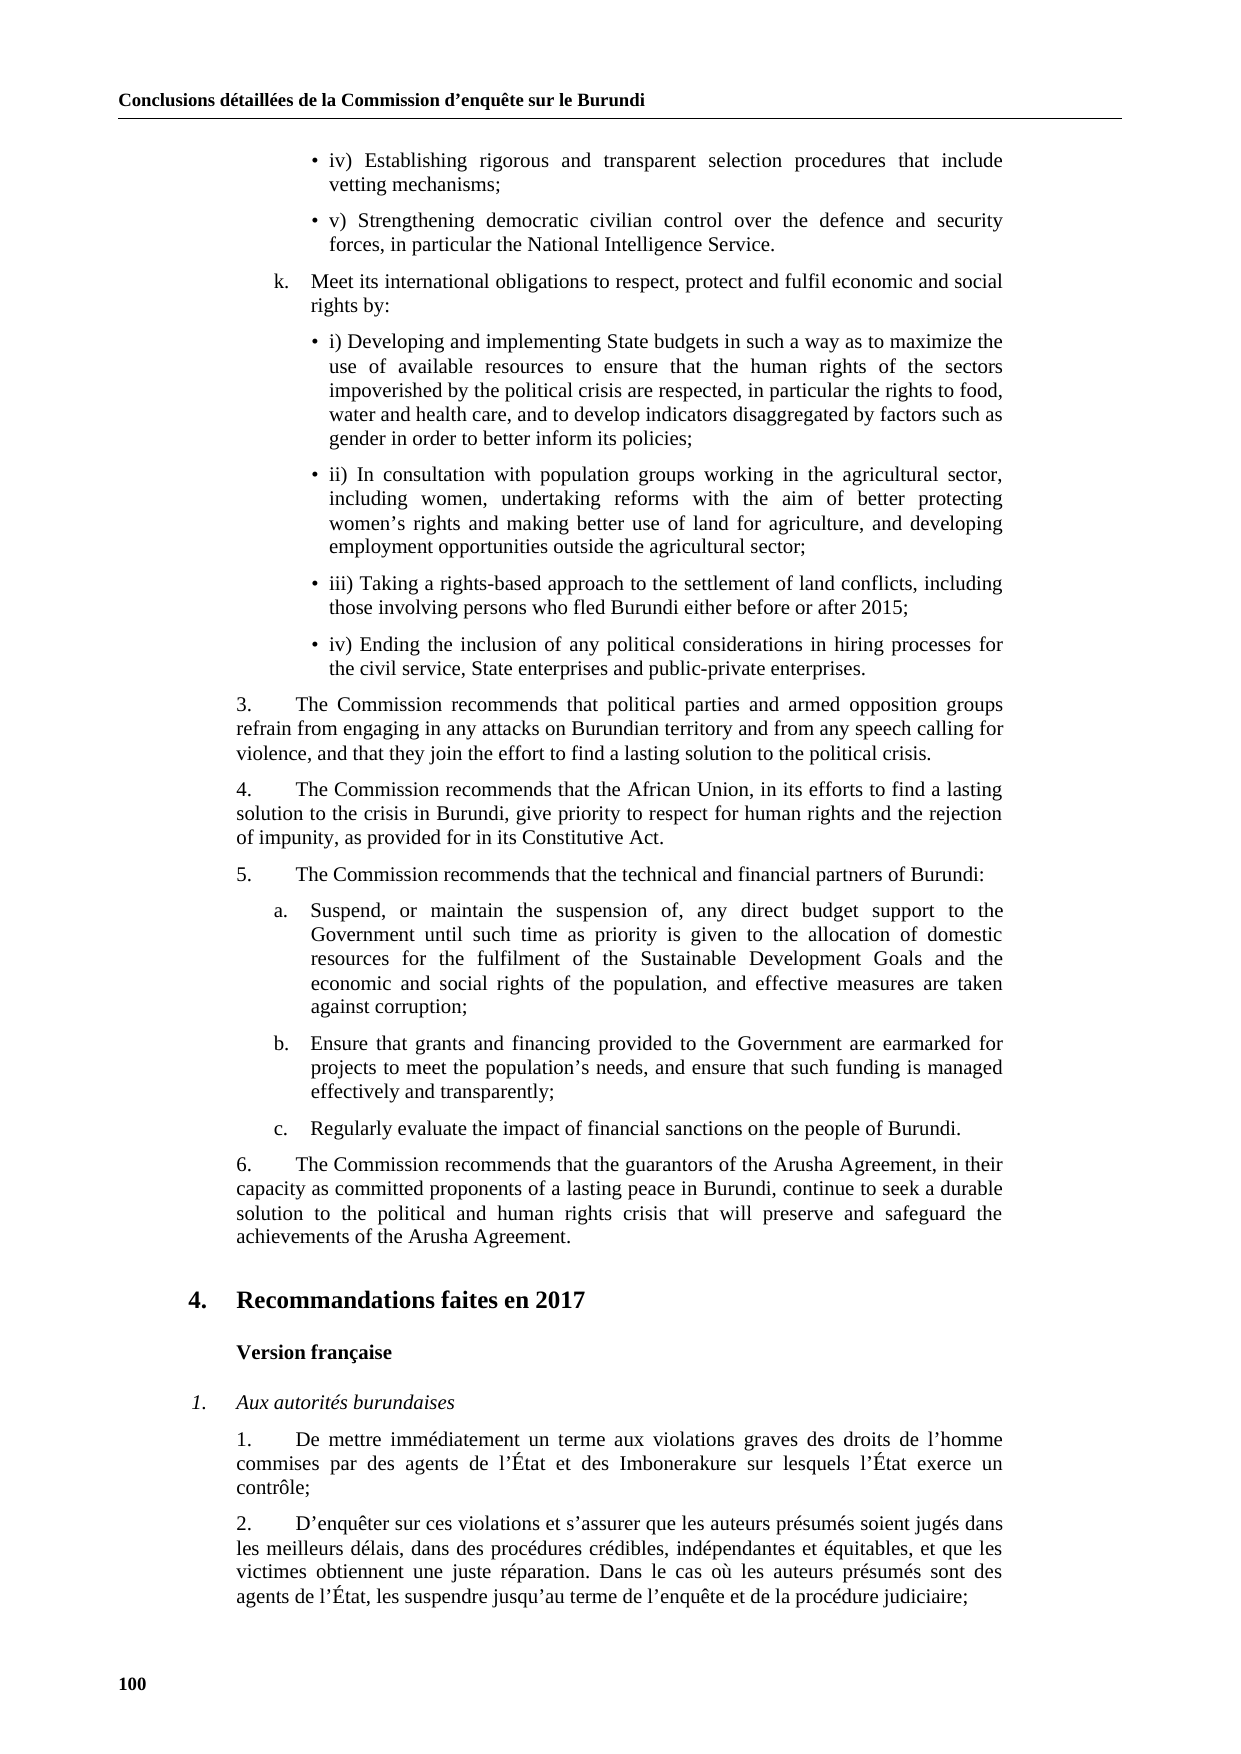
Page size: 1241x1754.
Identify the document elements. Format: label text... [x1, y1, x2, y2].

text 4. The Commission recommends that the African Union, in its efforts to find a lasting solution to the crisis in Burundi, give priority to respect for human rights and the rejection of impunity, as provided for in its Constitutive Act. [236, 777, 1004, 849]
list • ii) In consultation with population groups working in the agricultural sector, including women, undertaking reforms with the aim of better protecting women’s rights and making better use of land for agriculture, and developing employment opportunities outside the agricultural sector; [311, 462, 1004, 558]
text k. Meet its international obligations to respect, protect and fulfil economic and social rights by: [273, 269, 1004, 317]
text 4. Recommandations faites en 2017 [118, 1286, 1004, 1314]
list • v) Strengthening democratic civilian control over the defence and security forces, in particular the National Intelligence Service. [311, 208, 1004, 256]
text 5. The Commission recommends that the technical and financial partners of Burundi: [236, 862, 1004, 886]
text a. Suspend, or maintain the suspension of, any direct budget support to the Government until such time as priority is given to the allocation of domestic resources for the fulfilment of the Sustainable Development Goals and the economic and social rights of the population, and effective measures are taken against corruption; [273, 898, 1004, 1018]
list • i) Developing and implementing State budgets in such a way as to maximize the use of available resources to ensure that the human rights of the sectors impoverished by the political crisis are respected, in particular the rights to food, water and health care, and to develop indicators disaggregated by factors such as gender in order to better inform its policies; [311, 329, 1004, 450]
text Version française [118, 1339, 1004, 1364]
text 1. De mettre immédiatement un terme aux violations graves des droits de l’homme commises par des agents de l’État et des Imbonerakure sur lesquels l’État exerce un contrôle; [236, 1427, 1004, 1499]
list • iv) Establishing rigorous and transparent selection procedures that include vetting mechanisms; [311, 148, 1004, 196]
text c. Regularly evaluate the impact of financial sanctions on the people of Burundi. [273, 1116, 1004, 1140]
text 3. The Commission recommends that political parties and armed opposition groups refrain from engaging in any attacks on Burundian territory and from any speech calling for violence, and that they join the effort to find a lasting solution to the political crisis. [236, 692, 1004, 764]
text b. Ensure that grants and financing provided to the Government are earmarked for projects to meet the population’s needs, and ensure that such funding is managed effectively and transparently; [273, 1031, 1004, 1103]
list • iv) Ending the inclusion of any political considerations in hiring processes for the civil service, State enterprises and public-private enterprises. [311, 632, 1004, 680]
text 2. D’enquêter sur ces violations et s’assurer que les auteurs présumés soient jugés dans les meilleurs délais, dans des procédures crédibles, indépendantes et équitables, et que les victimes obtiennent une juste réparation. Dans le cas où les auteurs présumés sont des agents de l’État, les suspendre jusqu’au terme de l’enquête et de la procédure judiciaire; [236, 1511, 1004, 1608]
list • iii) Taking a rights-based approach to the settlement of land conflicts, including those involving persons who fled Burundi either before or after 2015; [311, 571, 1004, 619]
text 1. Aux autorités burundaises [118, 1389, 1004, 1414]
text 6. The Commission recommends that the guarantors of the Arusha Agreement, in their capacity as committed proponents of a lasting peace in Burundi, continue to seek a durable solution to the political and human rights crisis that will preserve and safeguard the achievements of the Arusha Agreement. [236, 1152, 1004, 1248]
